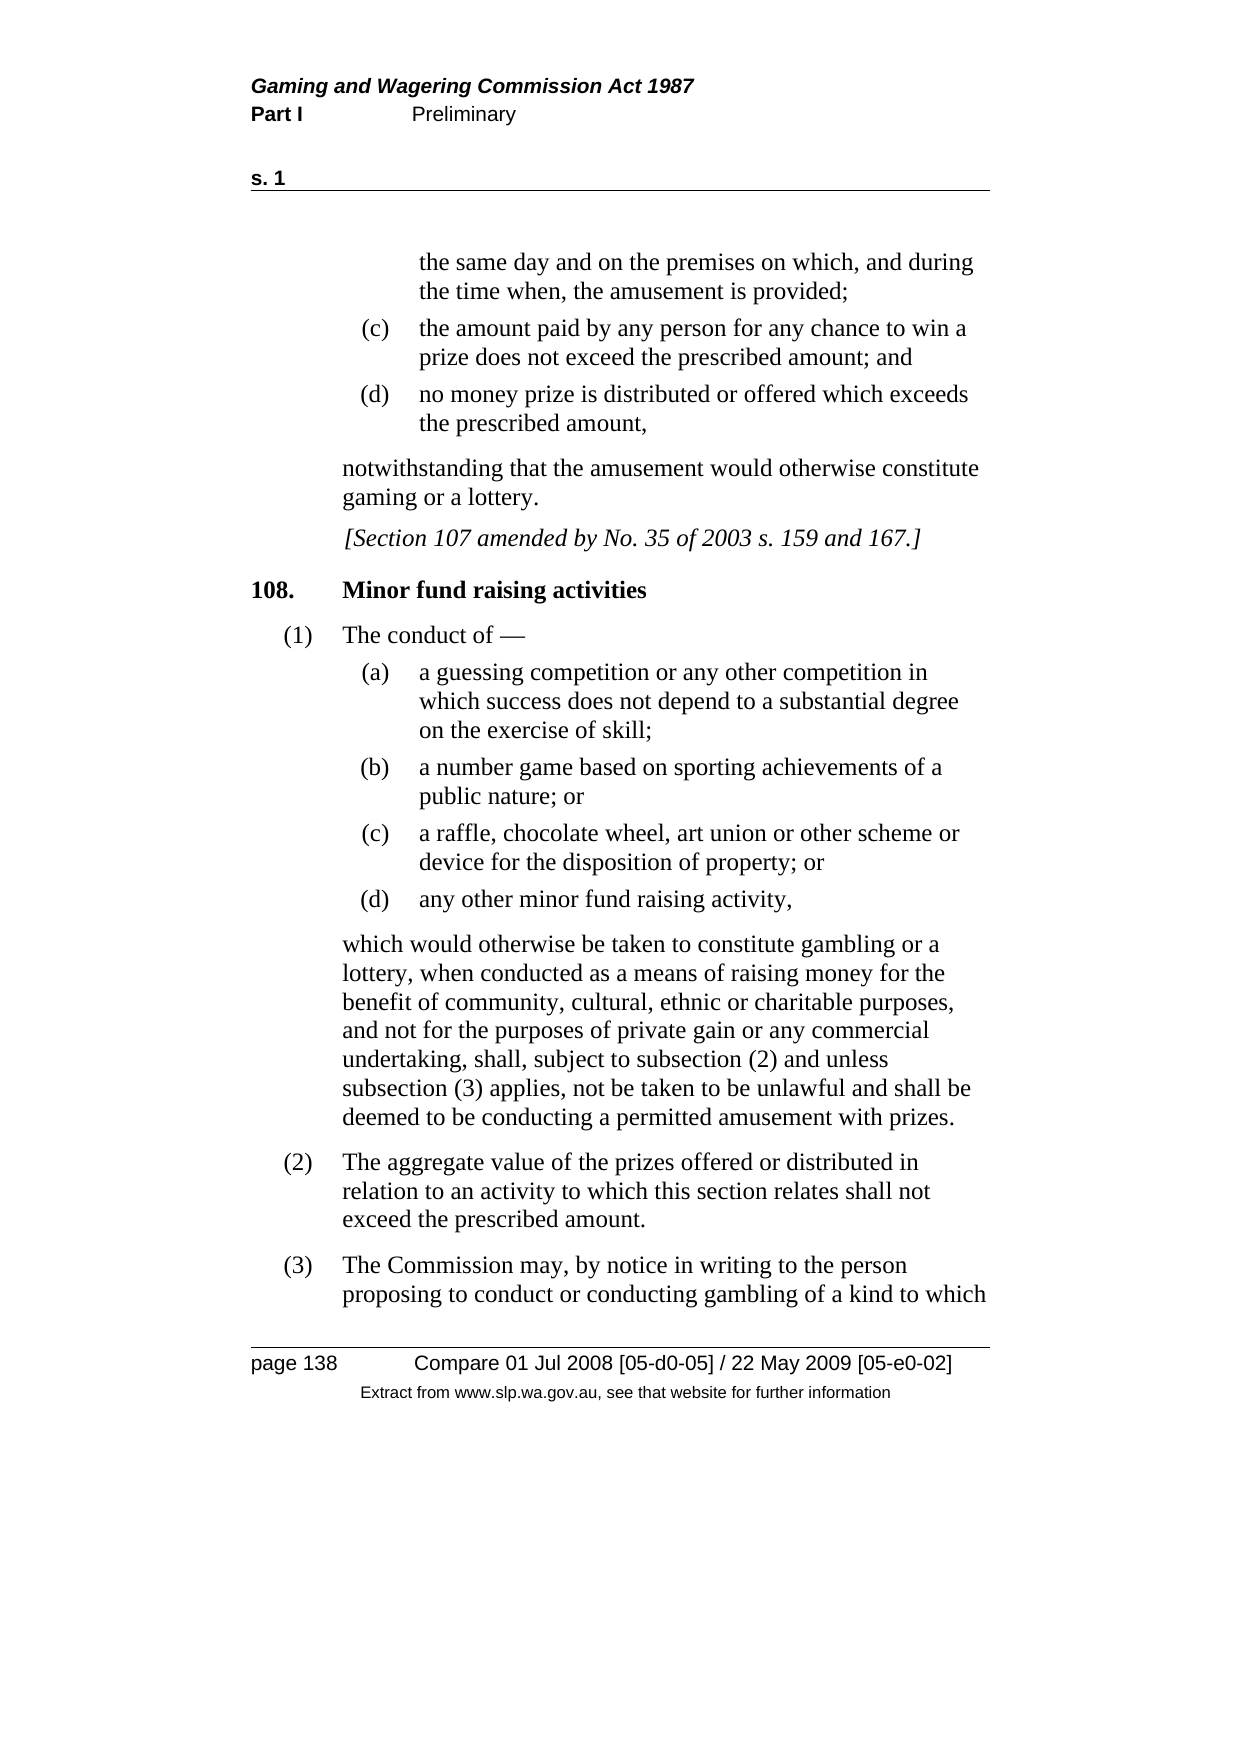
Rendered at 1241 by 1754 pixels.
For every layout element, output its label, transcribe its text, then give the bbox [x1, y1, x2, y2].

text (a) a guessing competition or any other competition in which success does not depend to a substantial degree on the exercise of skill; [251, 657, 990, 744]
text (d) no money prize is distributed or offered which exceeds the prescribed amount, [251, 379, 990, 437]
text (c) a raffle, chocolate wheel, art union or other scheme or device for the disposition of property; or [251, 818, 990, 875]
text (c) the amount paid by any person for any chance to win a prize does not exceed the prescribed amount; and [251, 313, 990, 371]
text (b) a number game based on sporting achievements of a public nature; or [251, 752, 990, 809]
text (2) The aggregate value of the prizes offered or distributed in relation to an activity to which this section relates shall not exceed the prescribed amount. [251, 1147, 990, 1233]
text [251, 247, 990, 305]
text which would otherwise be taken to constitute gambling or a lottery, when conducted as a means of raising money for the benefit of community, cultural, ethnic or charitable purposes, and not for the purposes of private gain or any commercial undertaking, shall, subject to subsection (2) and unless subsection (3) applies, not be taken to be unlawful and shall be deemed to be conducting a permitted amusement with prizes. [251, 929, 990, 1130]
text notwithstanding that the amusement would otherwise constitute gaming or a lottery. [251, 453, 990, 511]
text [Section 107 amended by No. 35 of 2003 s. 159 and 167.] [251, 523, 990, 552]
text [251, 1250, 990, 1307]
text (d) any other minor fund raising activity, [251, 884, 990, 912]
text (1) The conduct of — [251, 620, 990, 649]
subtitle 108. Minor fund raising activities [251, 575, 990, 604]
